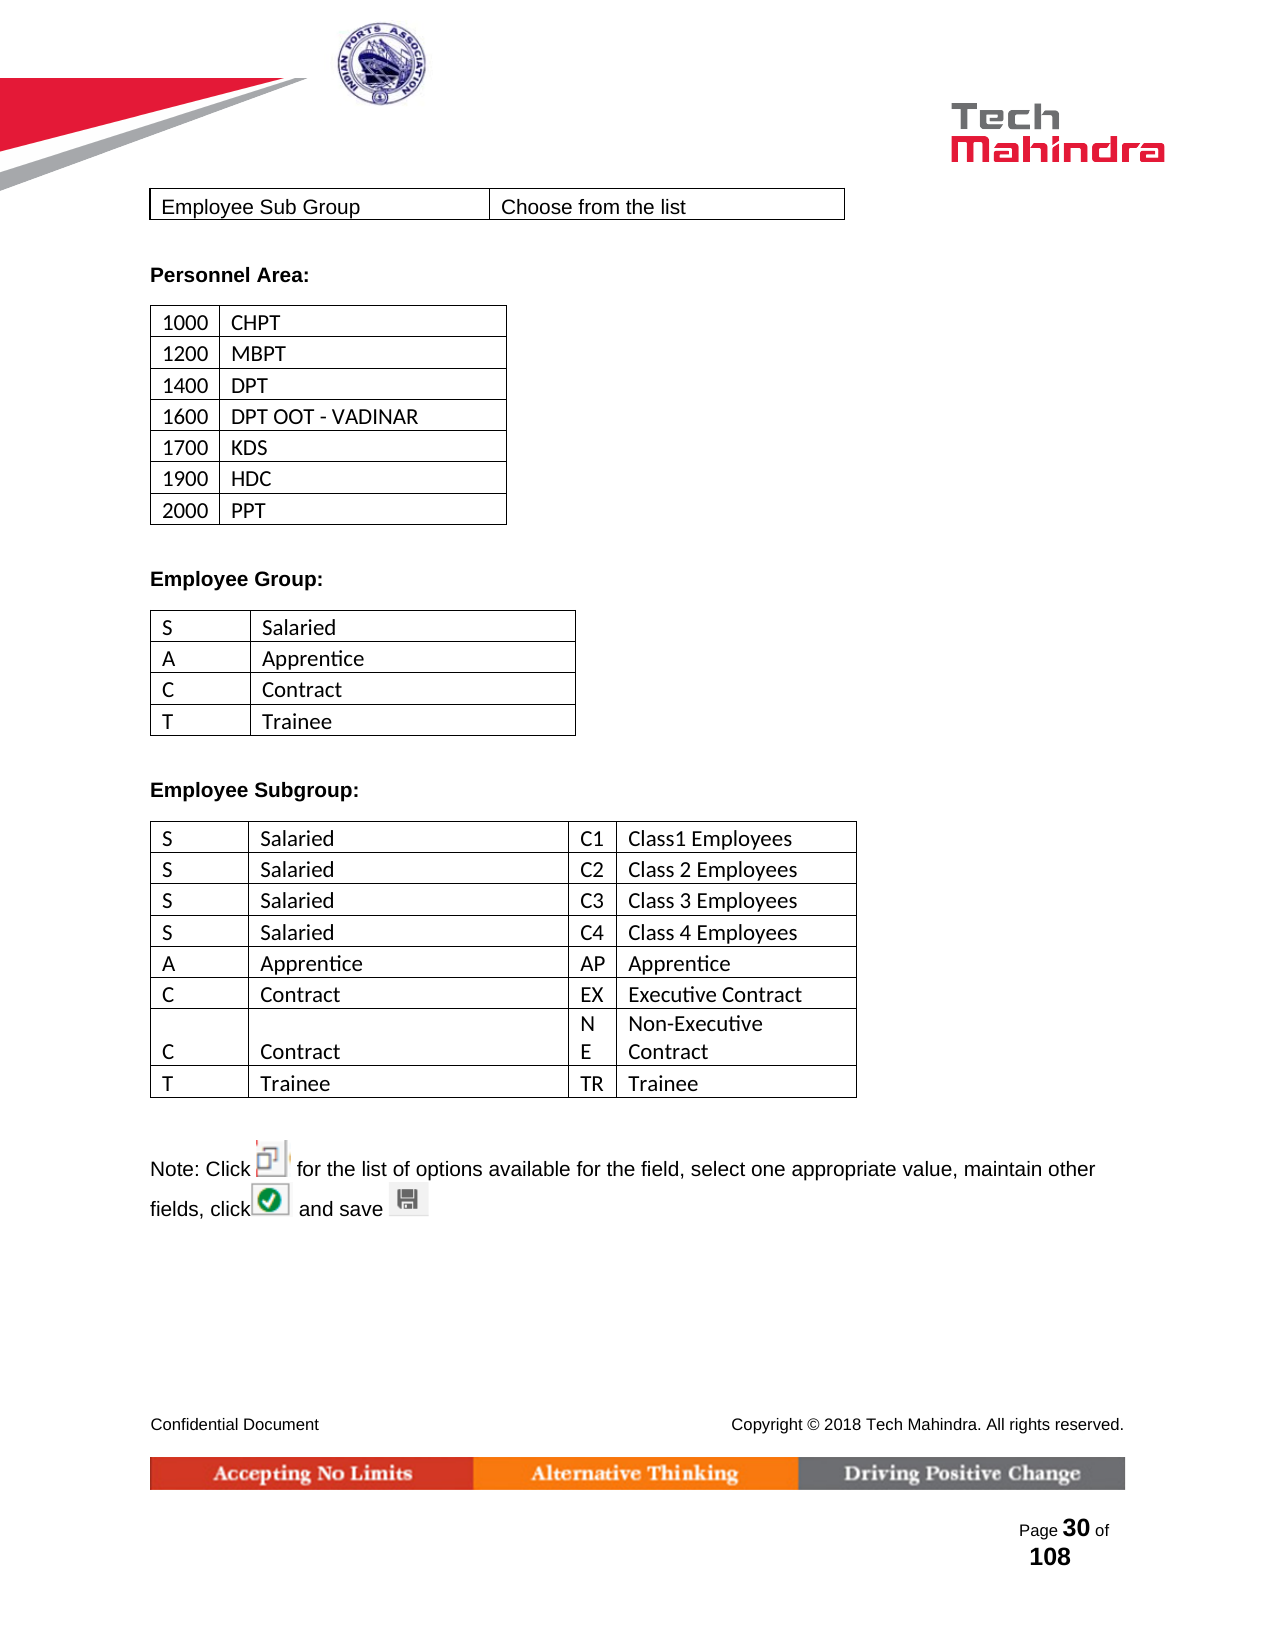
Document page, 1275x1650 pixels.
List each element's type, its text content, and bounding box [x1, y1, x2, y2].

table_cell 1600 [151, 400, 219, 430]
table_cell Contract [249, 1009, 568, 1065]
table_cell MBPT [220, 337, 506, 367]
table_cell Trainee [249, 1066, 568, 1097]
table_header C1 [569, 822, 616, 852]
table_cell Salaried [249, 916, 568, 946]
table_cell Class 3 Employees [617, 884, 856, 914]
table_cell Salaried [249, 853, 568, 883]
table_cell KDS [220, 431, 506, 461]
picture [951, 103, 1165, 162]
table_cell Apprentice [617, 947, 856, 977]
table_cell T [151, 1066, 248, 1097]
table_cell Salaried [249, 884, 568, 914]
table_cell C2 [569, 853, 616, 883]
table_cell 1900 [151, 462, 219, 492]
table_cell Executive Contract [617, 978, 856, 1008]
table_cell DPT OOT - VADINAR [220, 400, 506, 430]
table_cell C4 [569, 916, 616, 946]
table_cell S [151, 884, 248, 914]
table_header Salaried [249, 822, 568, 852]
table_cell AP [569, 947, 616, 977]
table_header S [151, 611, 250, 641]
table_cell S [151, 853, 248, 883]
table_cell Apprentice [251, 642, 575, 672]
table_cell T [151, 705, 250, 735]
picture [324, 20, 434, 109]
table_cell 2000 [151, 494, 219, 524]
table_cell PPT [220, 494, 506, 524]
text Employee Subgroup: [150, 778, 1125, 802]
table_cell 1200 [151, 337, 219, 367]
table_cell A [151, 642, 250, 672]
table_cell Contract [251, 673, 575, 703]
picture [0, 78, 308, 191]
table_cell 1700 [151, 431, 219, 461]
table_cell Trainee [251, 705, 575, 735]
picture [256, 1140, 291, 1177]
table_cell C [151, 673, 250, 703]
table_cell EX [569, 978, 616, 1008]
table_header Class1 Employees [617, 822, 856, 852]
table_cell TR [569, 1066, 616, 1097]
table_cell Choose from the list [490, 189, 844, 219]
table_header S [151, 822, 248, 852]
table_cell NE [569, 1009, 616, 1065]
table_cell HDC [220, 462, 506, 492]
table_cell DPT [220, 369, 506, 399]
table_cell Employee Sub Group [151, 189, 489, 219]
table_cell S [151, 916, 248, 946]
text Note: Click for the list of options available for the field, select one appropriate value, maintain other fields, click and save [150, 1140, 1125, 1221]
table_cell Class 2 Employees [617, 853, 856, 883]
table_cell Class 4 Employees [617, 916, 856, 946]
picture [388, 1182, 429, 1217]
text Employee Group: [150, 567, 1125, 591]
table_header Salaried [251, 611, 575, 641]
table_header CHPT [220, 306, 506, 336]
table_header 1000 [151, 306, 219, 336]
picture [250, 1182, 293, 1217]
table_cell C [151, 1009, 248, 1065]
table_cell C [151, 978, 248, 1008]
text Personnel Area: [150, 262, 1125, 286]
table_cell Non-Executive Contract [617, 1009, 856, 1065]
table_cell 1400 [151, 369, 219, 399]
table_cell C3 [569, 884, 616, 914]
picture [150, 1457, 1125, 1490]
table_cell A [151, 947, 248, 977]
table_cell Trainee [617, 1066, 856, 1097]
table_cell Apprentice [249, 947, 568, 977]
table_cell Contract [249, 978, 568, 1008]
